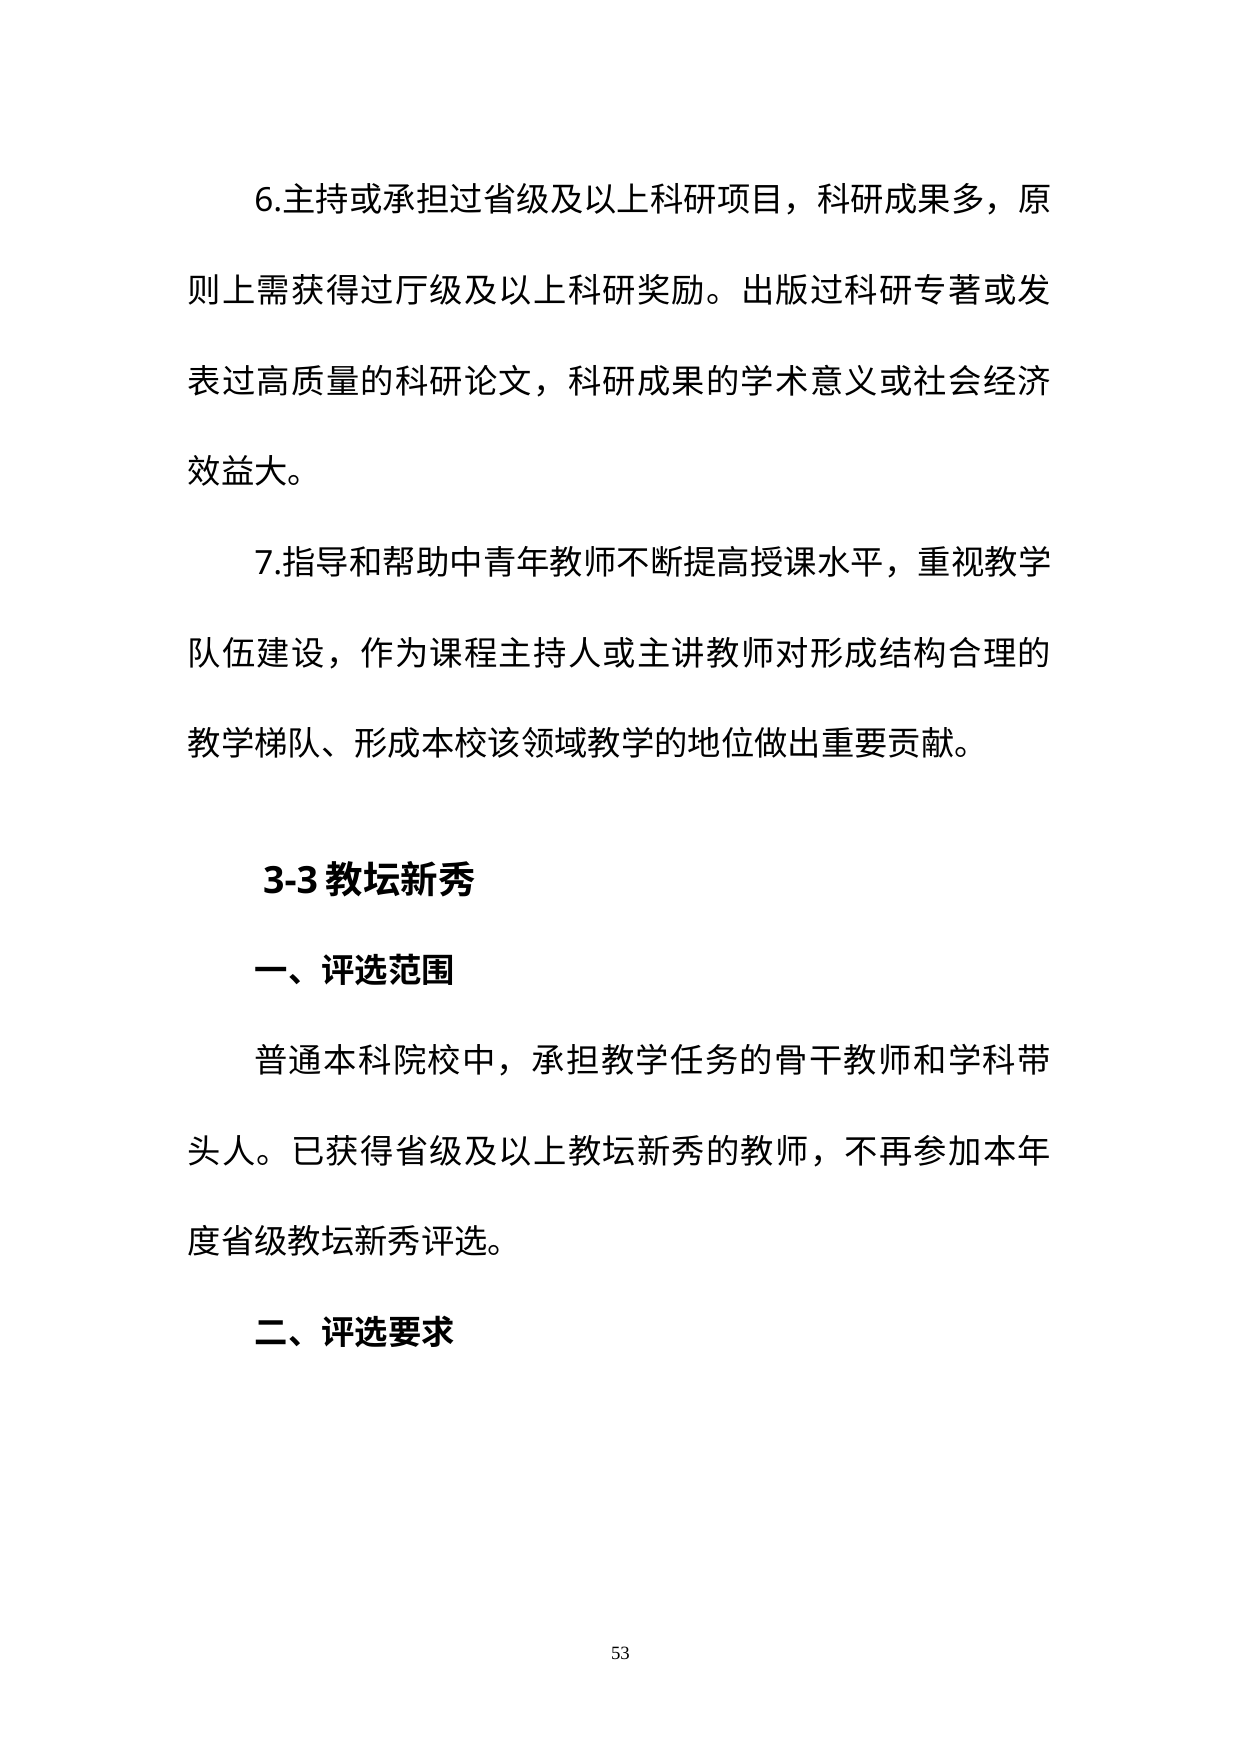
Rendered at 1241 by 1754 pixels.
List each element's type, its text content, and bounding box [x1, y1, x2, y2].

text 7.指导和帮助中青年教师不断提高授课水平，重视教学队伍建设，作为课程主持人或主讲教师对形成结构合理的教学梯队、形成本校该领域教学的地位做出重要贡献。 [187, 514, 1053, 786]
subtitle 3-3教坛新秀 [187, 832, 1053, 922]
text 一、评选范围 [187, 922, 1053, 1013]
text 6.主持或承担过省级及以上科研项目，科研成果多，原则上需获得过厅级及以上科研奖励。出版过科研专著或发表过高质量的科研论文，科研成果的学术意义或社会经济效益大。 [187, 152, 1053, 514]
text 二、评选要求 [187, 1285, 1053, 1375]
text 普通本科院校中，承担教学任务的骨干教师和学科带头人。已获得省级及以上教坛新秀的教师，不再参加本年度省级教坛新秀评选。 [187, 1013, 1053, 1285]
